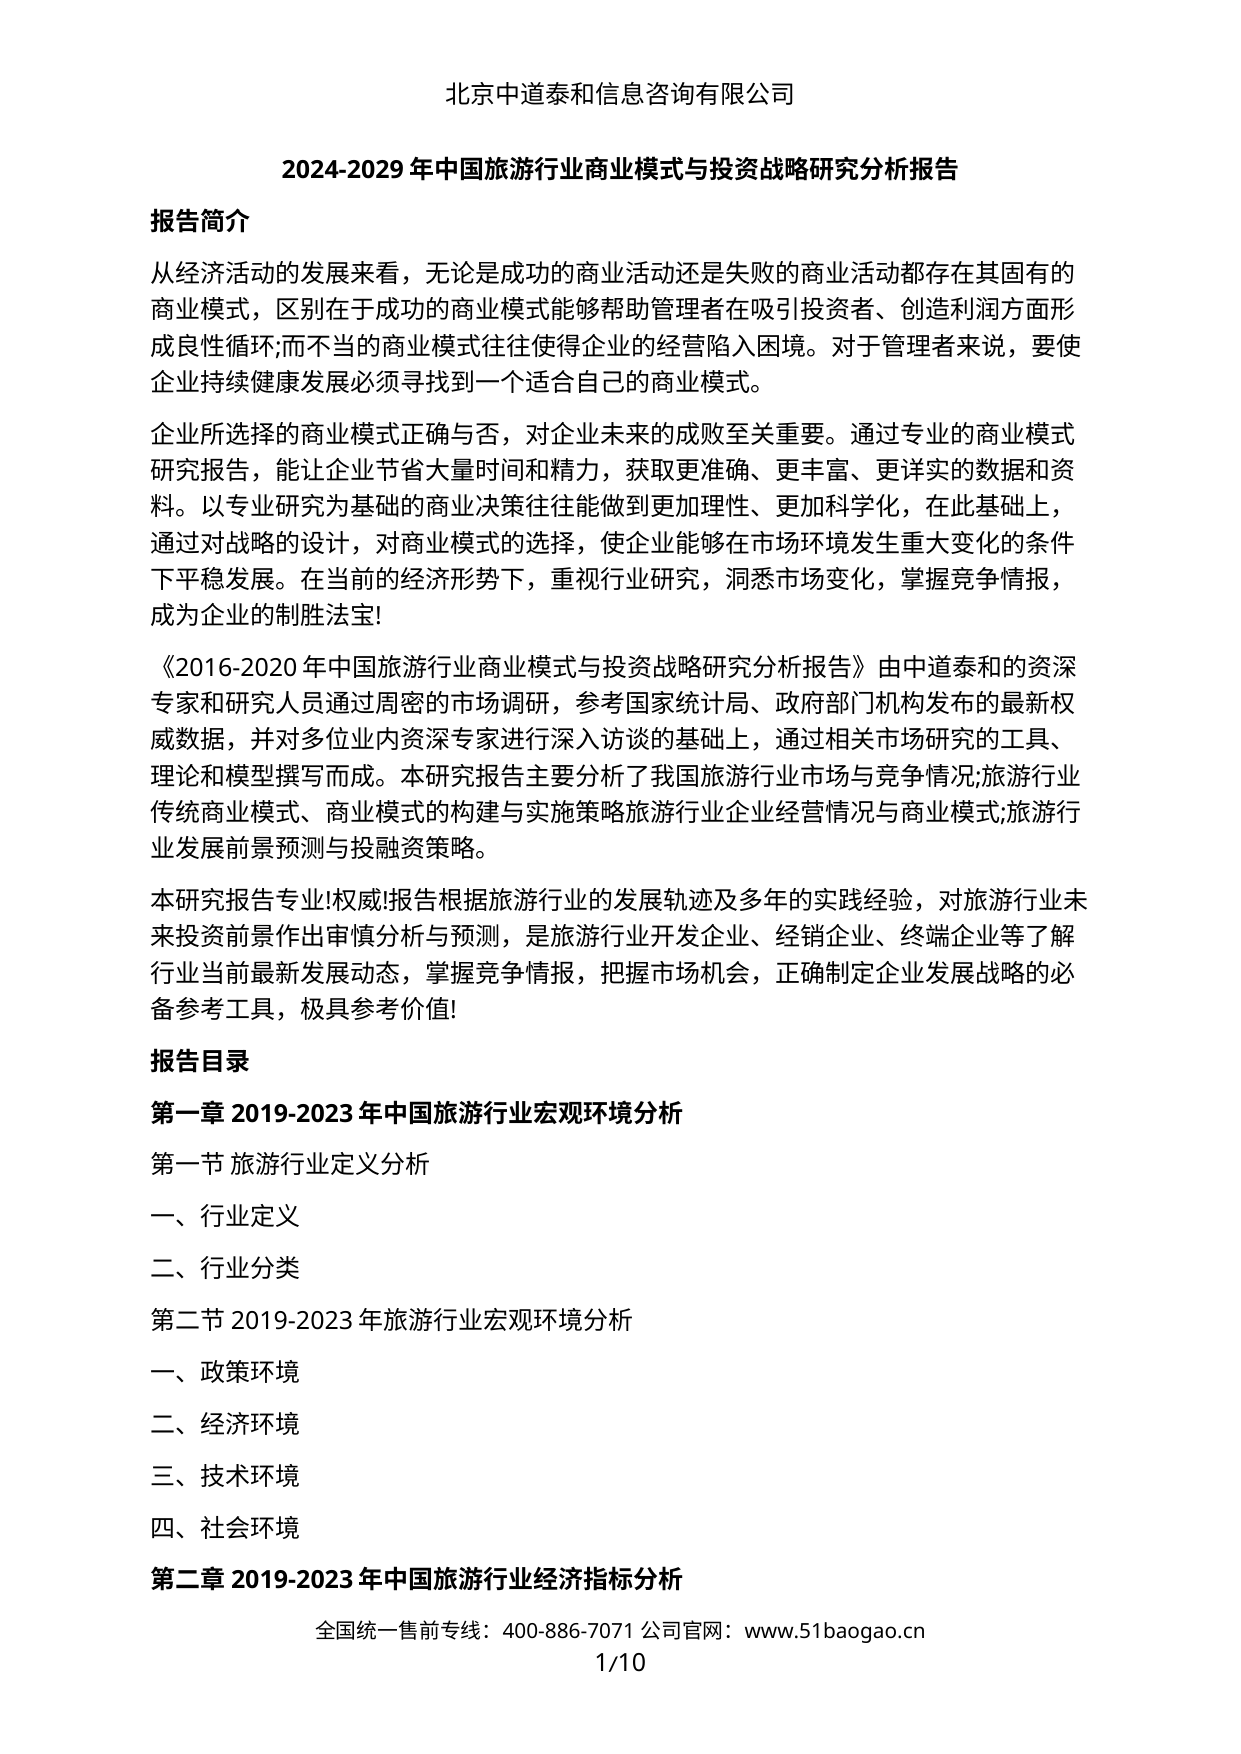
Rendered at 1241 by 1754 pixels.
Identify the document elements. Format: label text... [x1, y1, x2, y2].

text 四、社会环境 [150, 1508, 1090, 1544]
text 第一节 旅游行业定义分析 [150, 1145, 1090, 1181]
text 第二节 2019-2023年旅游行业宏观环境分析 [150, 1301, 1090, 1337]
text 2024-2029年中国旅游行业商业模式与投资战略研究分析报告 [150, 150, 1090, 186]
text 报告目录 [150, 1041, 1090, 1077]
text 《2016-2020年中国旅游行业商业模式与投资战略研究分析报告》由中道泰和的资深专家和研究人员通过周密的市场调研，参考国家统计局、政府部门机构发布的最新权威数据，并对多位业内资深专家进行深入访谈的基础上，通过相关市场研究的工具、理论和模型撰写而成。本研究报告主要分析了我国旅游行业市场与竞争情况;旅游行业传统商业模式、商业模式的构建与实施策略旅游行业企业经营情况与商业模式;旅游行业发展前景预测与投融资策略。 [150, 647, 1090, 865]
text 一、政策环境 [150, 1352, 1090, 1389]
text 从经济活动的发展来看，无论是成功的商业活动还是失败的商业活动都存在其固有的商业模式，区别在于成功的商业模式能够帮助管理者在吸引投资者、创造利润方面形成良性循环;而不当的商业模式往往使得企业的经营陷入困境。对于管理者来说，要使企业持续健康发展必须寻找到一个适合自己的商业模式。 [150, 254, 1090, 399]
text 第二章 2019-2023年中国旅游行业经济指标分析 [150, 1560, 1090, 1596]
text 二、经济环境 [150, 1404, 1090, 1441]
text 第一章 2019-2023年中国旅游行业宏观环境分析 [150, 1093, 1090, 1129]
text 本研究报告专业!权威!报告根据旅游行业的发展轨迹及多年的实践经验，对旅游行业未来投资前景作出审慎分析与预测，是旅游行业开发企业、经销企业、终端企业等了解行业当前最新发展动态，掌握竞争情报，把握市场机会，正确制定企业发展战略的必备参考工具，极具参考价值! [150, 881, 1090, 1026]
text 三、技术环境 [150, 1456, 1090, 1492]
text 一、行业定义 [150, 1197, 1090, 1233]
text 二、行业分类 [150, 1249, 1090, 1285]
text 报告简介 [150, 202, 1090, 238]
text 企业所选择的商业模式正确与否，对企业未来的成败至关重要。通过专业的商业模式研究报告，能让企业节省大量时间和精力，获取更准确、更丰富、更详实的数据和资料。以专业研究为基础的商业决策往往能做到更加理性、更加科学化，在此基础上，通过对战略的设计，对商业模式的选择，使企业能够在市场环境发生重大变化的条件下平稳发展。在当前的经济形势下，重视行业研究，洞悉市场变化，掌握竞争情报，成为企业的制胜法宝! [150, 414, 1090, 632]
